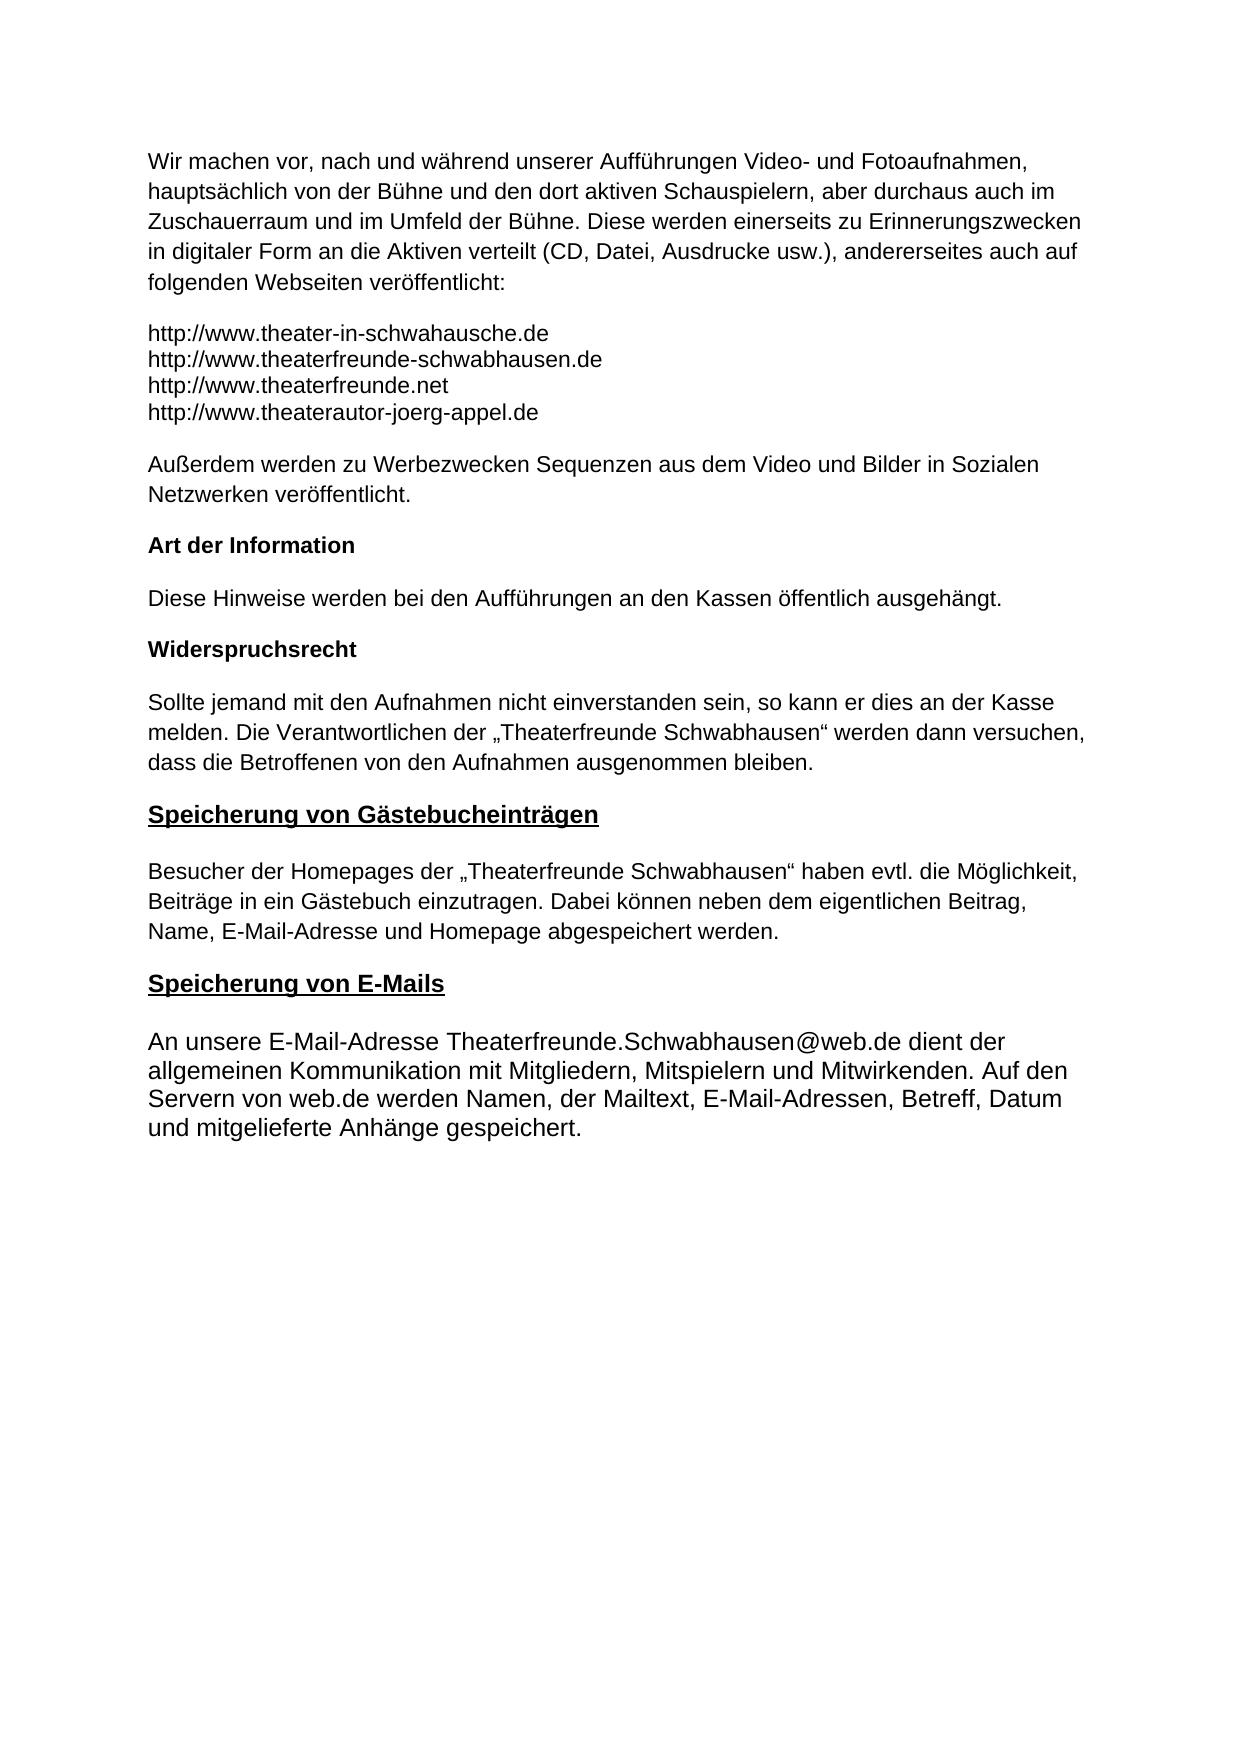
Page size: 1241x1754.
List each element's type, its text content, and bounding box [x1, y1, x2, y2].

text http://www.theaterautor-joerg-appel.de [148, 398, 1093, 425]
text An unsere E-Mail-Adresse Theaterfreunde.Schwabhausen@web.de dient der allgemeinen Kommunikation mit Mitgliedern, Mitspielern und Mitwirkenden. Auf den Servern von web.de werden Namen, der Mailtext, E-Mail-Adressen, Betreff, Datum und mitgelieferte Anhänge gespeichert. [148, 1027, 1093, 1142]
text Speicherung von Gästebucheinträgen [148, 800, 1093, 829]
text http://www.theater-in-schwahausche.de [148, 319, 1093, 346]
text http://www.theaterfreunde-schwabhausen.de [148, 346, 1093, 372]
text Sollte jemand mit den Aufnahmen nicht einverstanden sein, so kann er dies an der Kasse melden. Die Verantwortlichen der „Theaterfreunde Schwabhausen“ werden dann versuchen, dass die Betroffenen von den Aufnahmen ausgenommen bleiben. [148, 689, 1093, 776]
text Wir machen vor, nach und während unserer Aufführungen Video- und Fotoaufnahmen, hauptsächlich von der Bühne und den dort aktiven Schauspielern, aber durchaus auch im Zuschauerraum und im Umfeld der Bühne. Diese werden einerseits zu Erinnerungszwecken in digitaler Form an die Aktiven verteilt (CD, Datei, Ausdrucke usw.), andererseites auch auf folgenden Webseiten veröffentlicht: [148, 148, 1093, 295]
text http://www.theaterfreunde.net [148, 372, 1093, 398]
subtitle Widerspruchsrecht [148, 636, 1093, 663]
text Besucher der Homepages der „Theaterfreunde Schwabhausen“ haben evtl. die Möglichkeit, Beiträge in ein Gästebuch einzutragen. Dabei können neben dem eigentlichen Beitrag, Name, E-Mail-Adresse und Homepage abgespeichert werden. [148, 858, 1093, 945]
text Diese Hinweise werden bei den Aufführungen an den Kassen öffentlich ausgehängt. [148, 585, 1093, 612]
text Außerdem werden zu Werbezwecken Sequenzen aus dem Video und Bilder in Sozialen Netzwerken veröffentlicht. [148, 451, 1093, 508]
text Speicherung von E-Mails [148, 969, 1093, 998]
subtitle Art der Information [148, 532, 1093, 559]
